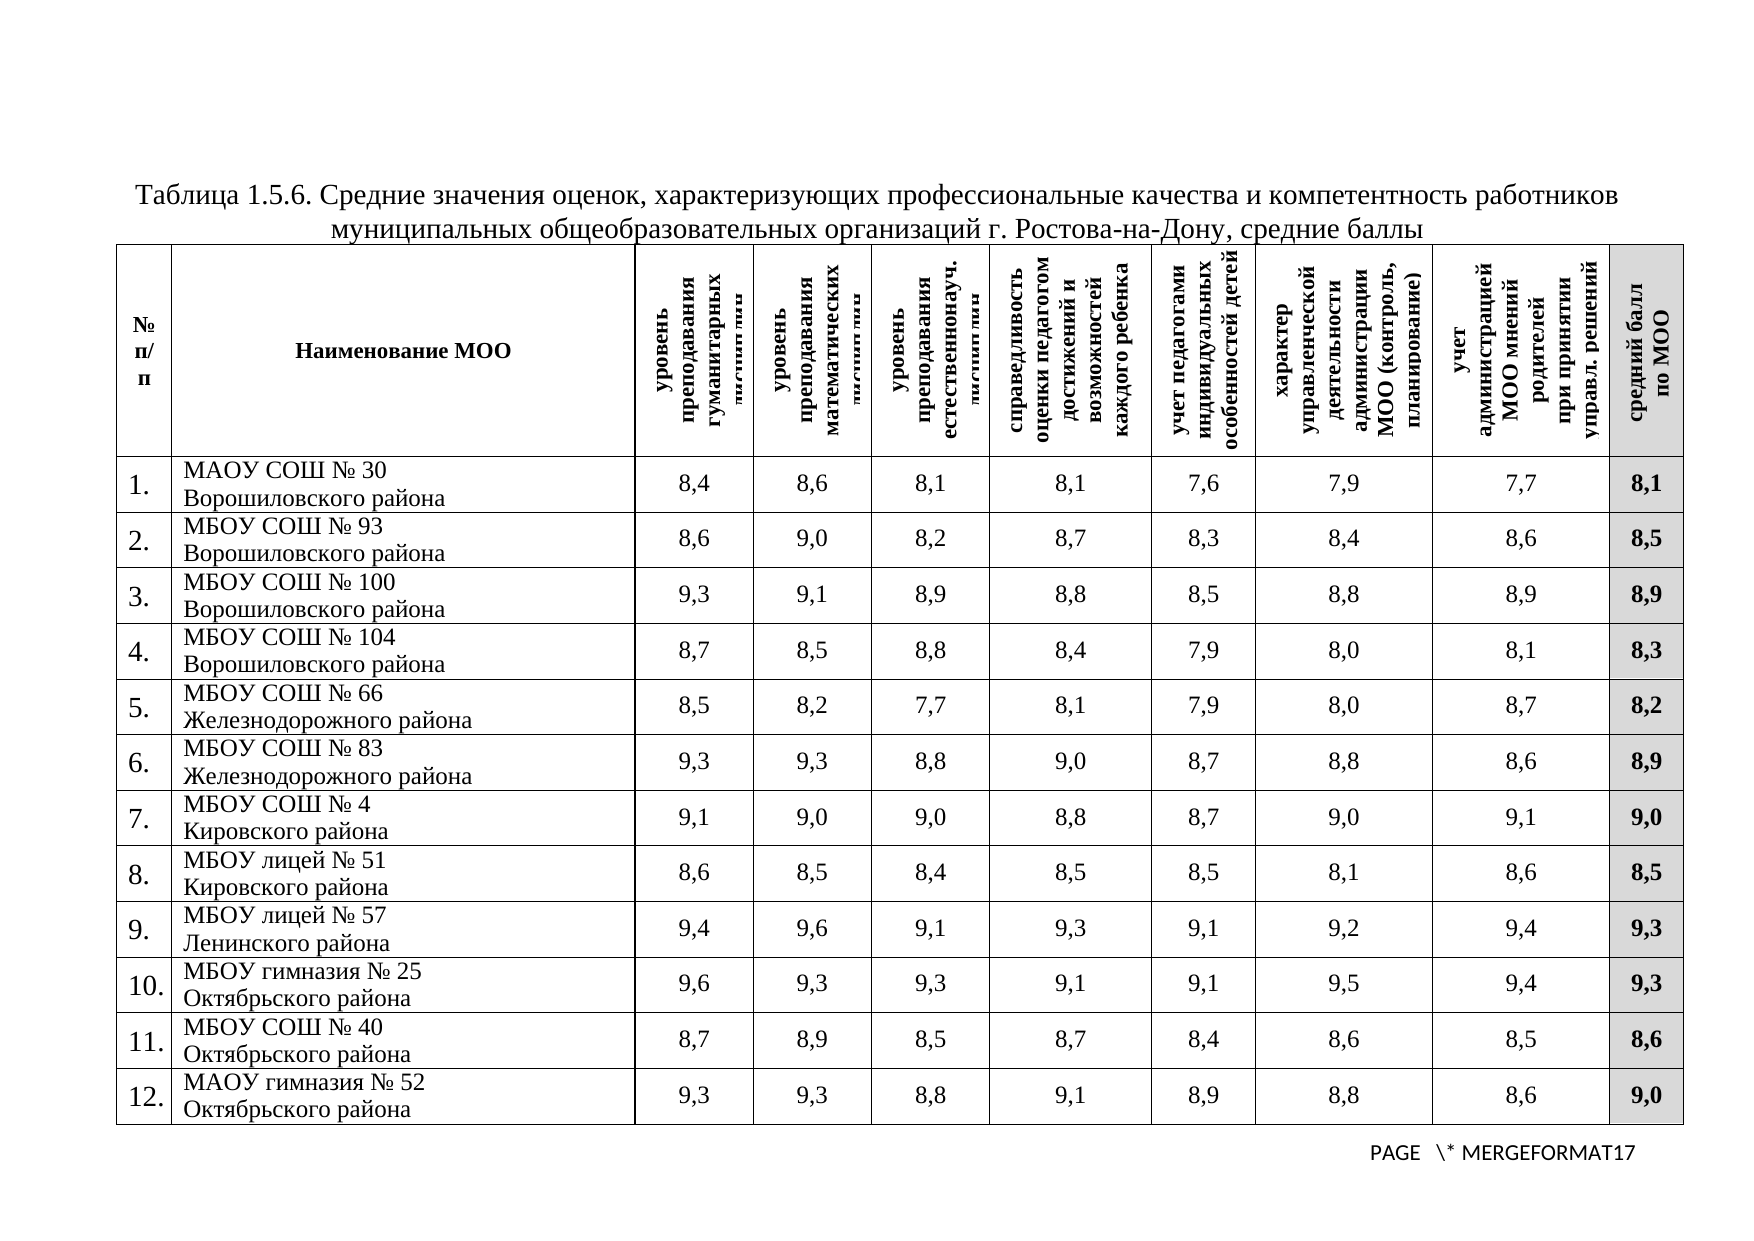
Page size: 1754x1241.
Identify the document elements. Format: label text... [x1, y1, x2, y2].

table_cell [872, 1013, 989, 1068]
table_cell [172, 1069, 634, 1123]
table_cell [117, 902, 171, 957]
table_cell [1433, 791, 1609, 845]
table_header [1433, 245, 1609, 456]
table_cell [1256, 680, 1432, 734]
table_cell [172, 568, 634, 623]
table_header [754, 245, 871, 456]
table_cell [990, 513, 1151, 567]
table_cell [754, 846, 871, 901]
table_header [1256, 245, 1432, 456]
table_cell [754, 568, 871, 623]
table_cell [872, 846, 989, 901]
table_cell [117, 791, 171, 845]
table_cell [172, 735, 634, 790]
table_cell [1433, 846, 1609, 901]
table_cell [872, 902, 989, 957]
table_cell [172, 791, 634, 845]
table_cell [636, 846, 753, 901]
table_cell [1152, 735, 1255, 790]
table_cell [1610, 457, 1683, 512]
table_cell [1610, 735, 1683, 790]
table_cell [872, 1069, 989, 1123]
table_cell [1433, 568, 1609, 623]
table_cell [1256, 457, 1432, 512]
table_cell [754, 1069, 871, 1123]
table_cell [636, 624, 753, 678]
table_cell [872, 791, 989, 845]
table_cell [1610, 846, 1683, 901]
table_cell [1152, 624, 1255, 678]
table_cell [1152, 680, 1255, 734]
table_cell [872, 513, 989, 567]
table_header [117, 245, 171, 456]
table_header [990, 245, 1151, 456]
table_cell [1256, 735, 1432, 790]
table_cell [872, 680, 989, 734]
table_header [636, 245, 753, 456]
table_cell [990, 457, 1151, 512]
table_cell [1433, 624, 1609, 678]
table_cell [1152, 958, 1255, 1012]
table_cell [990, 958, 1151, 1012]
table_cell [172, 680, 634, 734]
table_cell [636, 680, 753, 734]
text Таблица 1.5.6. Средние значения оценок, характеризующих профессиональные качества и компетентность работников муниципальных общеобразовательных организаций г. Ростова-на-Дону, средние баллы [118, 177, 1636, 244]
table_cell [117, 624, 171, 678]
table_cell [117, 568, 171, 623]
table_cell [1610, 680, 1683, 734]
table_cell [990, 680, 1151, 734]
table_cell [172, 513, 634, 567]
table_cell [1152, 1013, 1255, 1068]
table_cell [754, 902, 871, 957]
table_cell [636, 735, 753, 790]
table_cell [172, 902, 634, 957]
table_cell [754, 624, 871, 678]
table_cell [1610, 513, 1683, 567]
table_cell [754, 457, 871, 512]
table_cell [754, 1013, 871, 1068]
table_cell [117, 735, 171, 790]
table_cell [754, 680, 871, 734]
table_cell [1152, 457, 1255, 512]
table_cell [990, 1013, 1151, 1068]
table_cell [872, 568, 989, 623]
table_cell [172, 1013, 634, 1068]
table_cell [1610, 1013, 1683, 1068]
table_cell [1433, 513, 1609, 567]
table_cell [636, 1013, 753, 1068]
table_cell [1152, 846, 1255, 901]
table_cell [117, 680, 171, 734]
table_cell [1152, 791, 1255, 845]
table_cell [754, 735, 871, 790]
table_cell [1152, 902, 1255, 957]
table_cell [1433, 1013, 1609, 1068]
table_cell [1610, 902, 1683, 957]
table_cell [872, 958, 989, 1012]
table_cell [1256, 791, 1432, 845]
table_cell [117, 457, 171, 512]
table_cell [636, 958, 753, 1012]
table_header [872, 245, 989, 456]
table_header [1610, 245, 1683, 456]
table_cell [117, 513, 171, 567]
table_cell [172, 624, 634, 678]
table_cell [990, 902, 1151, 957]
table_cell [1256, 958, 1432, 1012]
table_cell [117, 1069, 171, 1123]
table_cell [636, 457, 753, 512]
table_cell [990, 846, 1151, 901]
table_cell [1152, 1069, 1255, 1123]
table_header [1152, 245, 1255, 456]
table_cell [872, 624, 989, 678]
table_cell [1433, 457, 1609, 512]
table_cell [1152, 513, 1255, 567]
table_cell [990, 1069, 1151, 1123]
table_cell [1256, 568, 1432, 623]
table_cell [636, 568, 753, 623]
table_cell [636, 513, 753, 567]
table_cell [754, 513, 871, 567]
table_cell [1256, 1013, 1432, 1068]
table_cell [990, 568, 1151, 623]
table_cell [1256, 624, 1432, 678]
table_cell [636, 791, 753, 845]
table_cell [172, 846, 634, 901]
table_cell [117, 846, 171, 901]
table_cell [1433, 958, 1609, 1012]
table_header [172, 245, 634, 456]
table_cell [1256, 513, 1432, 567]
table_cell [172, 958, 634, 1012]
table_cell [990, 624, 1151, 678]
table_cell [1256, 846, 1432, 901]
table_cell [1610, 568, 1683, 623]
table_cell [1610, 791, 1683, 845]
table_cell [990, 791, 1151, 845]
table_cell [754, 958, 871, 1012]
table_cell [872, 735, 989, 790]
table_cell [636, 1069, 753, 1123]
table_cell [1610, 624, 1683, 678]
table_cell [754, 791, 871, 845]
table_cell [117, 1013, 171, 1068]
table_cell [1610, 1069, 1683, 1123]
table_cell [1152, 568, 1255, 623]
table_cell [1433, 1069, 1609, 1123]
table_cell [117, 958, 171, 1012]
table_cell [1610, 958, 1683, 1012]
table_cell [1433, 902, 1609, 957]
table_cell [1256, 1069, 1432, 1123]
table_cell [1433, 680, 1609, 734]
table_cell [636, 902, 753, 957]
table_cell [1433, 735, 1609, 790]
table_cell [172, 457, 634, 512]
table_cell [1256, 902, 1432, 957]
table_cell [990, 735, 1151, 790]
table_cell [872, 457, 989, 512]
